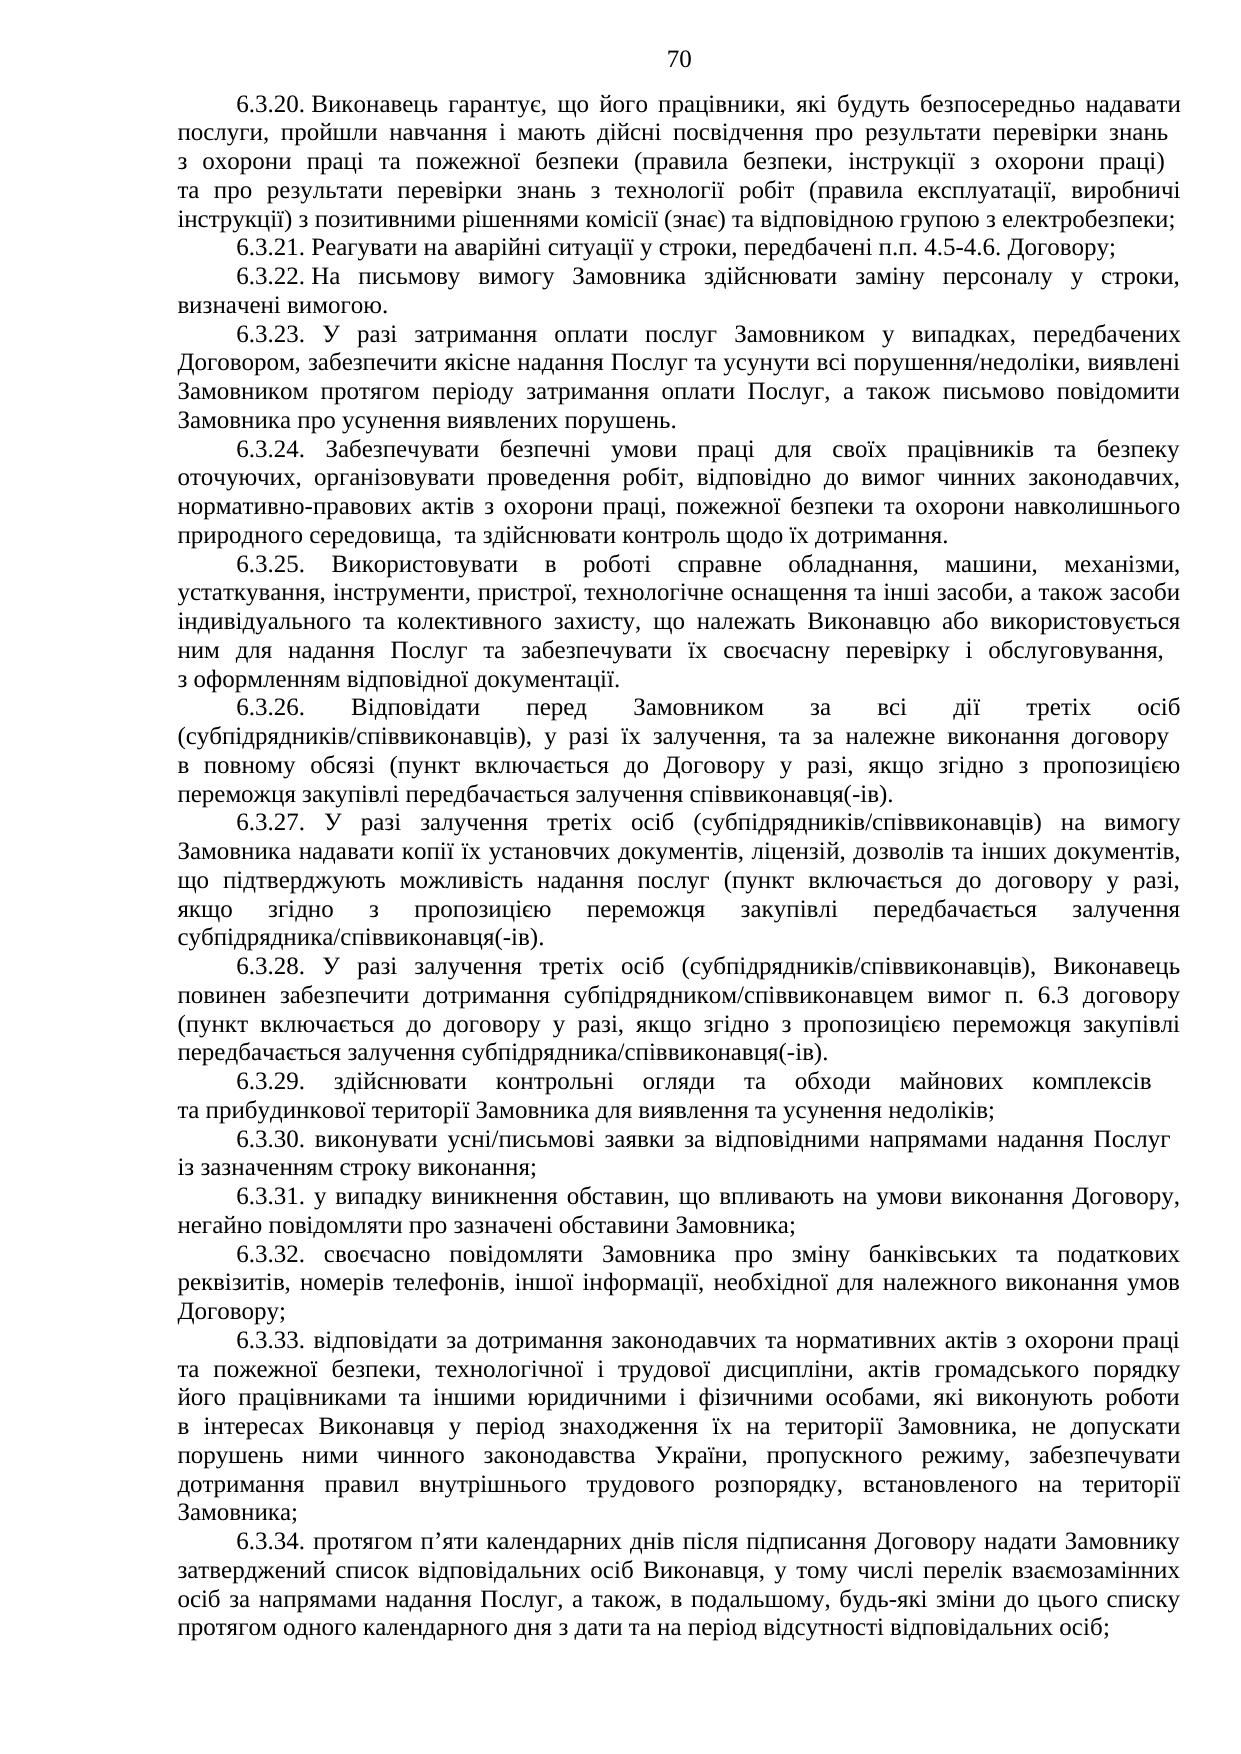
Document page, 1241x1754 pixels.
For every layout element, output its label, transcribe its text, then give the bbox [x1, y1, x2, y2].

text 6.3.30. виконувати усні/письмові заявки за відповідними напрямами надання Послуг із зазначенням строку виконання; [177, 1124, 1181, 1181]
text 6.3.33. відповідати за дотримання законодавчих та нормативних актів з охорони праці та пожежної безпеки, технологічної і трудової дисципліни, актів громадського порядку його працівниками та іншими юридичними і фізичними особами, які виконують роботи в інтересах Виконавця у період знаходження їх на території Замовника, не допускати порушень ними чинного законодавства України, пропускного режиму, забезпечувати дотримання правил внутрішнього трудового розпорядку, встановленого на території Замовника; [177, 1325, 1181, 1526]
text 6.3.28. У разі залучення третіх осіб (субпідрядників/співвиконавців), Виконавець повинен забезпечити дотримання субпідрядником/співвиконавцем вимог п. 6.3 договору (пункт включається до договору у разі, якщо згідно з пропозицією переможця закупівлі передбачається залучення субпідрядника/співвиконавця(-ів). [177, 951, 1181, 1066]
text 6.3.32. своєчасно повідомляти Замовника про зміну банківських та податкових реквізитів, номерів телефонів, іншої інформації, необхідної для належного виконання умов Договору; [177, 1239, 1181, 1325]
text 6.3.20. Виконавець гарантує, що його працівники, які будуть безпосередньо надавати послуги, пройшли навчання і мають дійсні посвідчення про результати перевірки знань з охорони праці та пожежної безпеки (правила безпеки, інструкції з охорони праці) та про результати перевірки знань з технології робіт (правила експлуатації, виробничі інструкції) з позитивними рішеннями комісії (знає) та відповідною групою з електробезпеки; [177, 89, 1181, 232]
text 6.3.29. здійснювати контрольні огляди та обходи майнових комплексів та прибудинкової території Замовника для виявлення та усунення недоліків; [177, 1066, 1181, 1124]
text 6.3.26. Відповідати перед Замовником за всі дії третіх осіб (субпідрядників/співвиконавців), у разі їх залучення, та за належне виконання договору в повному обсязі (пункт включається до Договору у разі, якщо згідно з пропозицією переможця закупівлі передбачається залучення співвиконавця(-ів). [177, 692, 1181, 807]
text 6.3.24. Забезпечувати безпечні умови праці для своїх працівників та безпеку оточуючих, організовувати проведення робіт, відповідно до вимог чинних законодавчих, нормативно-правових актів з охорони праці, пожежної безпеки та охорони навколишнього природного середовища, та здійснювати контроль щодо їх дотримання. [177, 434, 1181, 549]
text 6.3.21. Реагувати на аварійні ситуації у строки, передбачені п.п. 4.5-4.6. Договору; [177, 232, 1181, 261]
text 6.3.25. Використовувати в роботі справне обладнання, машини, механізми, устаткування, інструменти, пристрої, технологічне оснащення та інші засоби, а також засоби індивідуального та колективного захисту, що належать Виконавцю або використовується ним для надання Послуг та забезпечувати їх своєчасну перевірку і обслуговування, з оформленням відповідної документації. [177, 549, 1181, 692]
text 6.3.31. у випадку виникнення обставин, що впливають на умови виконання Договору, негайно повідомляти про зазначені обставини Замовника; [177, 1181, 1181, 1239]
text 6.3.34. протягом п’яти календарних днів після підписання Договору надати Замовнику затверджений список відповідальних осіб Виконавця, у тому числі перелік взаємозамінних осіб за напрямами надання Послуг, а також, в подальшому, будь-які зміни до цього списку протягом одного календарного дня з дати та на період відсутності відповідальних осіб; [177, 1526, 1181, 1641]
text 6.3.27. У разі залучення третіх осіб (субпідрядників/співвиконавців) на вимогу Замовника надавати копії їх установчих документів, ліцензій, дозволів та інших документів, що підтверджують можливість надання послуг (пункт включається до договору у разі, якщо згідно з пропозицією переможця закупівлі передбачається залучення субпідрядника/співвиконавця(-ів). [177, 807, 1181, 951]
text 6.3.22. На письмову вимогу Замовника здійснювати заміну персоналу у строки, визначені вимогою. [177, 261, 1181, 319]
text 6.3.23. У разі затримання оплати послуг Замовником у випадках, передбачених Договором, забезпечити якісне надання Послуг та усунути всі порушення/недоліки, виявлені Замовником протягом періоду затримання оплати Послуг, а також письмово повідомити Замовника про усунення виявлених порушень. [177, 319, 1181, 434]
